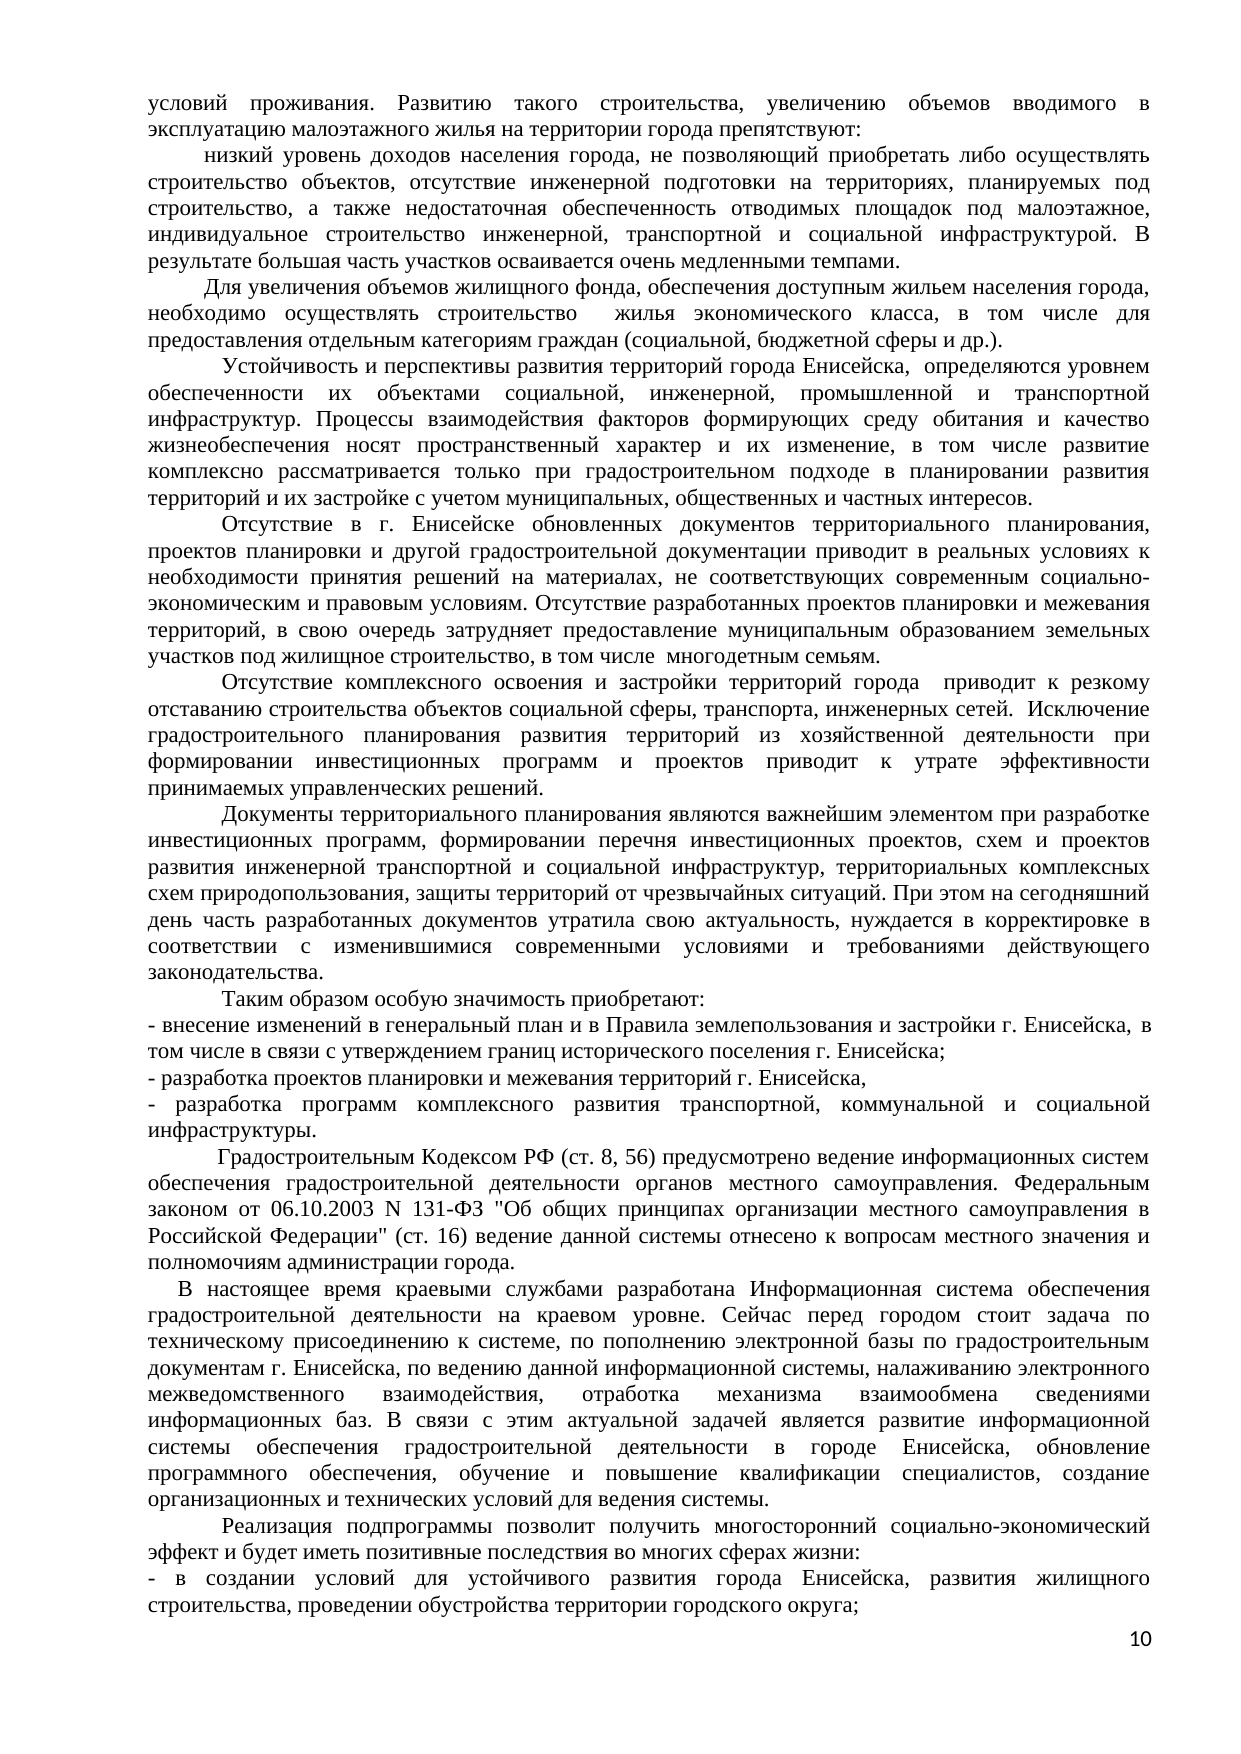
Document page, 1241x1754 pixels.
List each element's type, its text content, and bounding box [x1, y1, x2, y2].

text Отсутствие в г. Енисейске обновленных документов территориального планирования, проектов планировки и другой градостроительной документации приводит в реальных условиях к необходимости принятия решений на материалах, не соответствующих современным социально-экономическим и правовым условиям. Отсутствие разработанных проектов планировки и межевания территорий, в свою очередь затрудняет предоставление муниципальным образованием земельных участков под жилищное строительство, в том числе многодетным семьям. [148, 510, 1152, 668]
text Документы территориального планирования являются важнейшим элементом при разработке инвестиционных программ, формировании перечня инвестиционных проектов, схем и проектов развития инженерной транспортной и социальной инфраструктур, территориальных комплексных схем природопользования, защиты территорий от чрезвычайных ситуаций. При этом на сегодняшний день часть разработанных документов утратила свою актуальность, нуждается в корректировке в соответствии с изменившимися современными условиями и требованиями действующего законодательства. [148, 800, 1152, 985]
text Устойчивость и перспективы развития территорий города Енисейска, определяются уровнем обеспеченности их объектами социальной, инженерной, промышленной и транспортной инфраструктур. Процессы взаимодействия факторов формирующих среду обитания и качество жизнеобеспечения носят пространственный характер и их изменение, в том числе развитие комплексно рассматривается только при градостроительном подходе в планировании развития территорий и их застройке с учетом муниципальных, общественных и частных интересов. [148, 352, 1152, 510]
text - разработка программ комплексного развития транспортной, коммунальной и социальной инфраструктуры. [148, 1090, 1152, 1143]
text Отсутствие комплексного освоения и застройки территорий города приводит к резкому отставанию строительства объектов социальной сферы, транспорта, инженерных сетей. Исключение градостроительного планирования развития территорий из хозяйственной деятельности при формировании инвестиционных программ и проектов приводит к утрате эффективности принимаемых управленческих решений. [148, 668, 1152, 800]
text Градостроительным Кодексом РФ (ст. 8, 56) предусмотрено ведение информационных систем обеспечения градостроительной деятельности органов местного самоуправления. Федеральным законом от 06.10.2003 N 131-ФЗ "Об общих принципах организации местного самоуправления в Российской Федерации" (ст. 16) ведение данной системы отнесено к вопросам местного значения и полномочиям администрации города. [148, 1143, 1152, 1274]
text Реализация подпрограммы позволит получить многосторонний социально-экономический эффект и будет иметь позитивные последствия во многих сферах жизни: [148, 1512, 1152, 1564]
text - в создании условий для устойчивого развития города Енисейска, развития жилищного строительства, проведении обустройства территории городского округа; [148, 1564, 1152, 1617]
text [148, 89, 1152, 141]
text В настоящее время краевыми службами разработана Информационная система обеспечения градостроительной деятельности на краевом уровне. Сейчас перед городом стоит задача по техническому присоединению к системе, по пополнению электронной базы по градостроительным документам г. Енисейска, по ведению данной информационной системы, налаживанию электронного межведомственного взаимодействия, отработка механизма взаимообмена сведениями информационных баз. В связи с этим актуальной задачей является развитие информационной системы обеспечения градостроительной деятельности в городе Енисейска, обновление программного обеспечения, обучение и повышение квалификации специалистов, создание организационных и технических условий для ведения системы. [148, 1274, 1152, 1512]
text Для увеличения объемов жилищного фонда, обеспечения доступным жильем населения города, необходимо осуществлять строительство жилья экономического класса, в том числе для предоставления отдельным категориям граждан (социальной, бюджетной сферы и др.). [148, 273, 1152, 352]
text низкий уровень доходов населения города, не позволяющий приобретать либо осуществлять строительство объектов, отсутствие инженерной подготовки на территориях, планируемых под строительство, а также недостаточная обеспеченность отводимых площадок под малоэтажное, индивидуальное строительство инженерной, транспортной и социальной инфраструктурой. В результате большая часть участков осваивается очень медленными темпами. [148, 141, 1152, 273]
text - внесение изменений в генеральный план и в Правила землепользования и застройки г. Енисейска, в том числе в связи с утверждением границ исторического поселения г. Енисейска; [148, 1011, 1152, 1064]
text - разработка проектов планировки и межевания территорий г. Енисейска, [148, 1064, 1152, 1090]
text Таким образом особую значимость приобретают: [148, 985, 1152, 1011]
